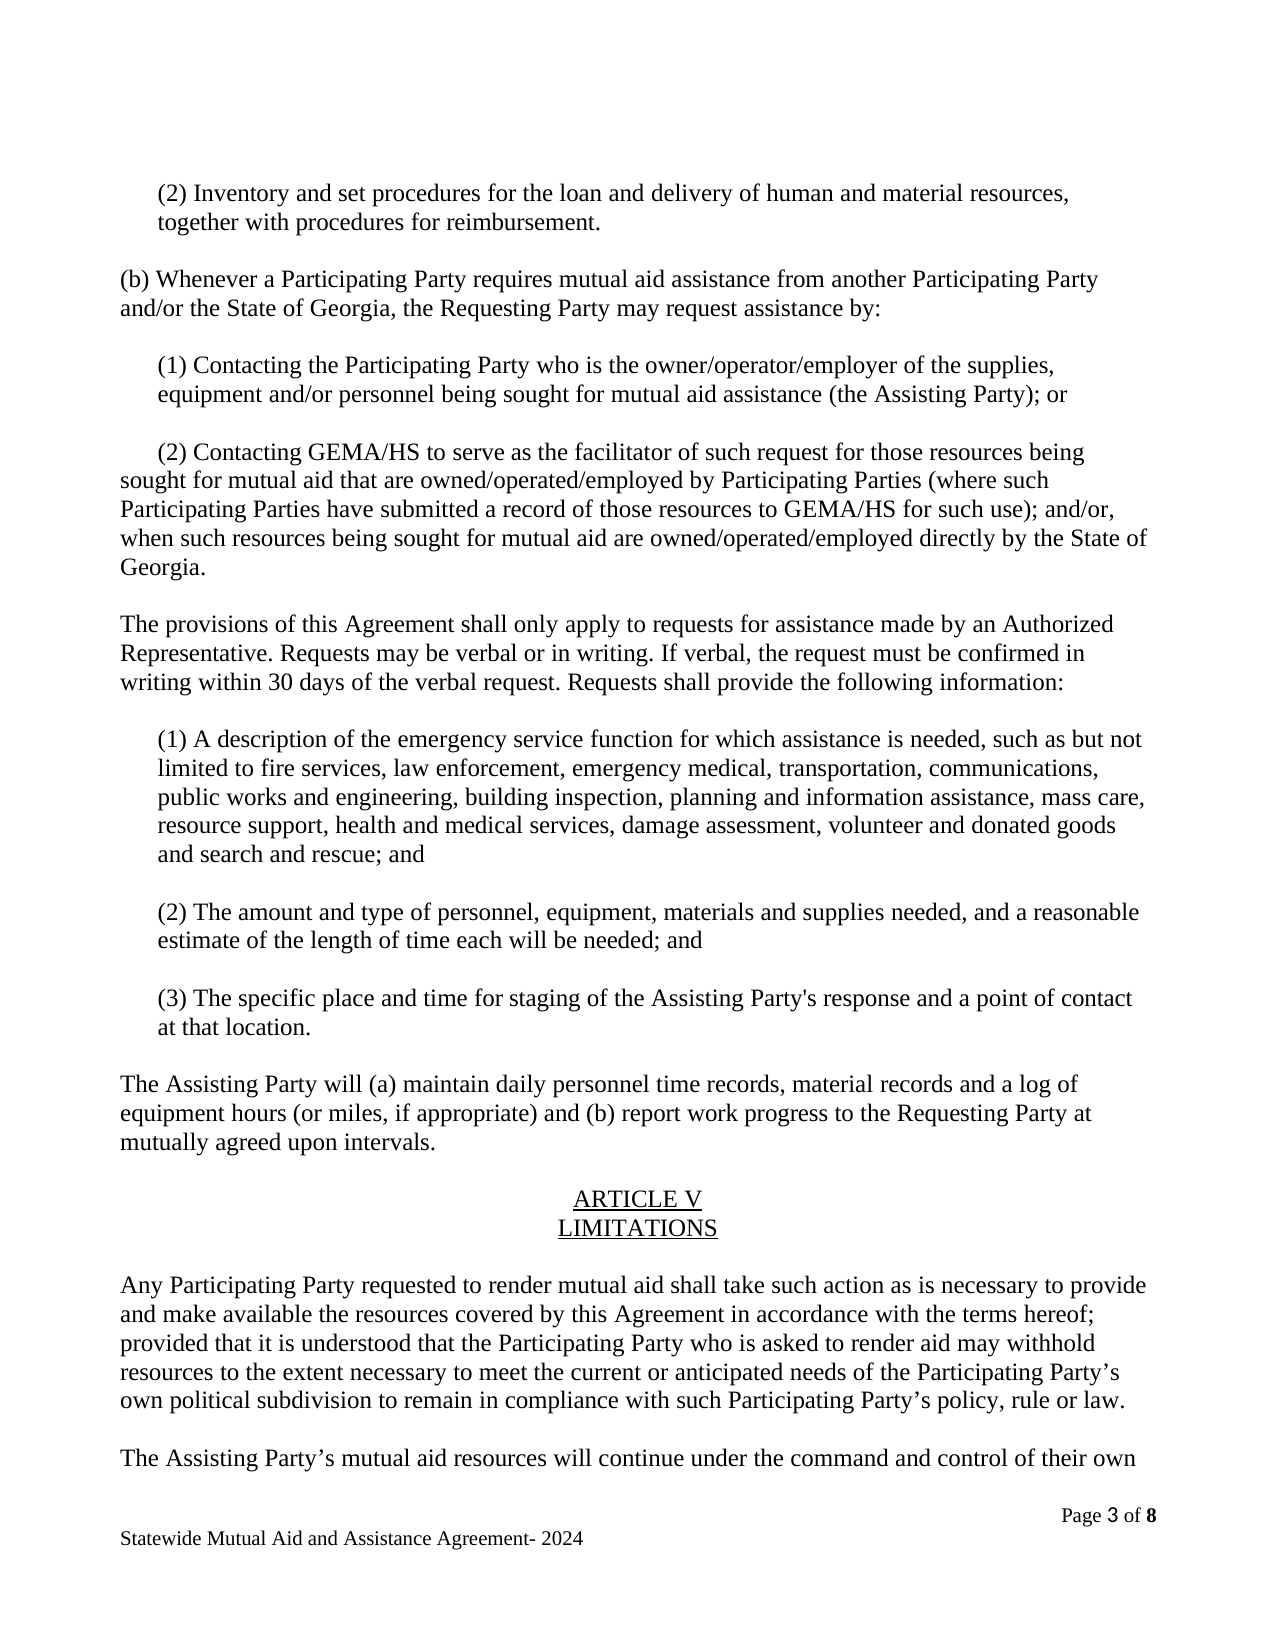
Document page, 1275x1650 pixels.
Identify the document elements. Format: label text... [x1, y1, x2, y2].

list The specific place and time for staging of the Assisting Party's response and a point of contact at that location. [157, 983, 1135, 1040]
text The Assisting Party’s mutual aid resources will continue under the command and control of their own [120, 1443, 1167, 1472]
text The Assisting Party will (a) maintain daily personnel time records, material records and a log of equipment hours (or miles, if appropriate) and (b) report work progress to the Requesting Party at mutually agreed upon intervals. [120, 1069, 1153, 1155]
list Inventory and set procedures for the loan and delivery of human and material resources, together with procedures for reimbursement. [157, 178, 1072, 235]
text Any Participating Party requested to render mutual aid shall take such action as is necessary to provide and make available the resources covered by this Agreement in accordance with the terms hereof; provided that it is understood that the Participating Party who is asked to render aid may withhold resources to the extent necessary to meet the current or anticipated needs of the Participating Party’s own political subdivision to remain in compliance with such Participating Party’s policy, rule or law. [120, 1270, 1153, 1414]
text ARTICLE V LIMITATIONS [557, 1184, 718, 1238]
text The provisions of this Agreement shall only apply to requests for assistance made by an Authorized Representative. Requests may be verbal or in writing. If verbal, the request must be confirmed in writing within 30 days of the verbal request. Requests shall provide the following information: [120, 609, 1153, 695]
list A description of the emergency service function for which assistance is needed, such as but not limited to fire services, law enforcement, emergency medical, transportation, communications, public works and engineering, building inspection, planning and information assistance, mass care, resource support, health and medical services, damage assessment, volunteer and donated goods and search and rescue; and [157, 724, 1147, 868]
list Contacting GEMA/HS to serve as the facilitator of such request for those resources being sought for mutual aid that are owned/operated/employed by Participating Parties (where such Participating Parties have submitted a record of those resources to GEMA/HS for such use); and/or, when such resources being sought for mutual aid are owned/operated/employed directly by the State of Georgia. [120, 437, 1147, 580]
list The amount and type of personnel, equipment, materials and supplies needed, and a reasonable estimate of the length of time each will be needed; and [157, 897, 1144, 954]
list Contacting the Participating Party who is the owner/operator/employer of the supplies, equipment and/or personnel being sought for mutual aid assistance (the Assisting Party); or [157, 350, 1072, 408]
list Whenever a Participating Party requires mutual aid assistance from another Participating Party and/or the State of Georgia, the Requesting Party may request assistance by: [120, 264, 1104, 322]
